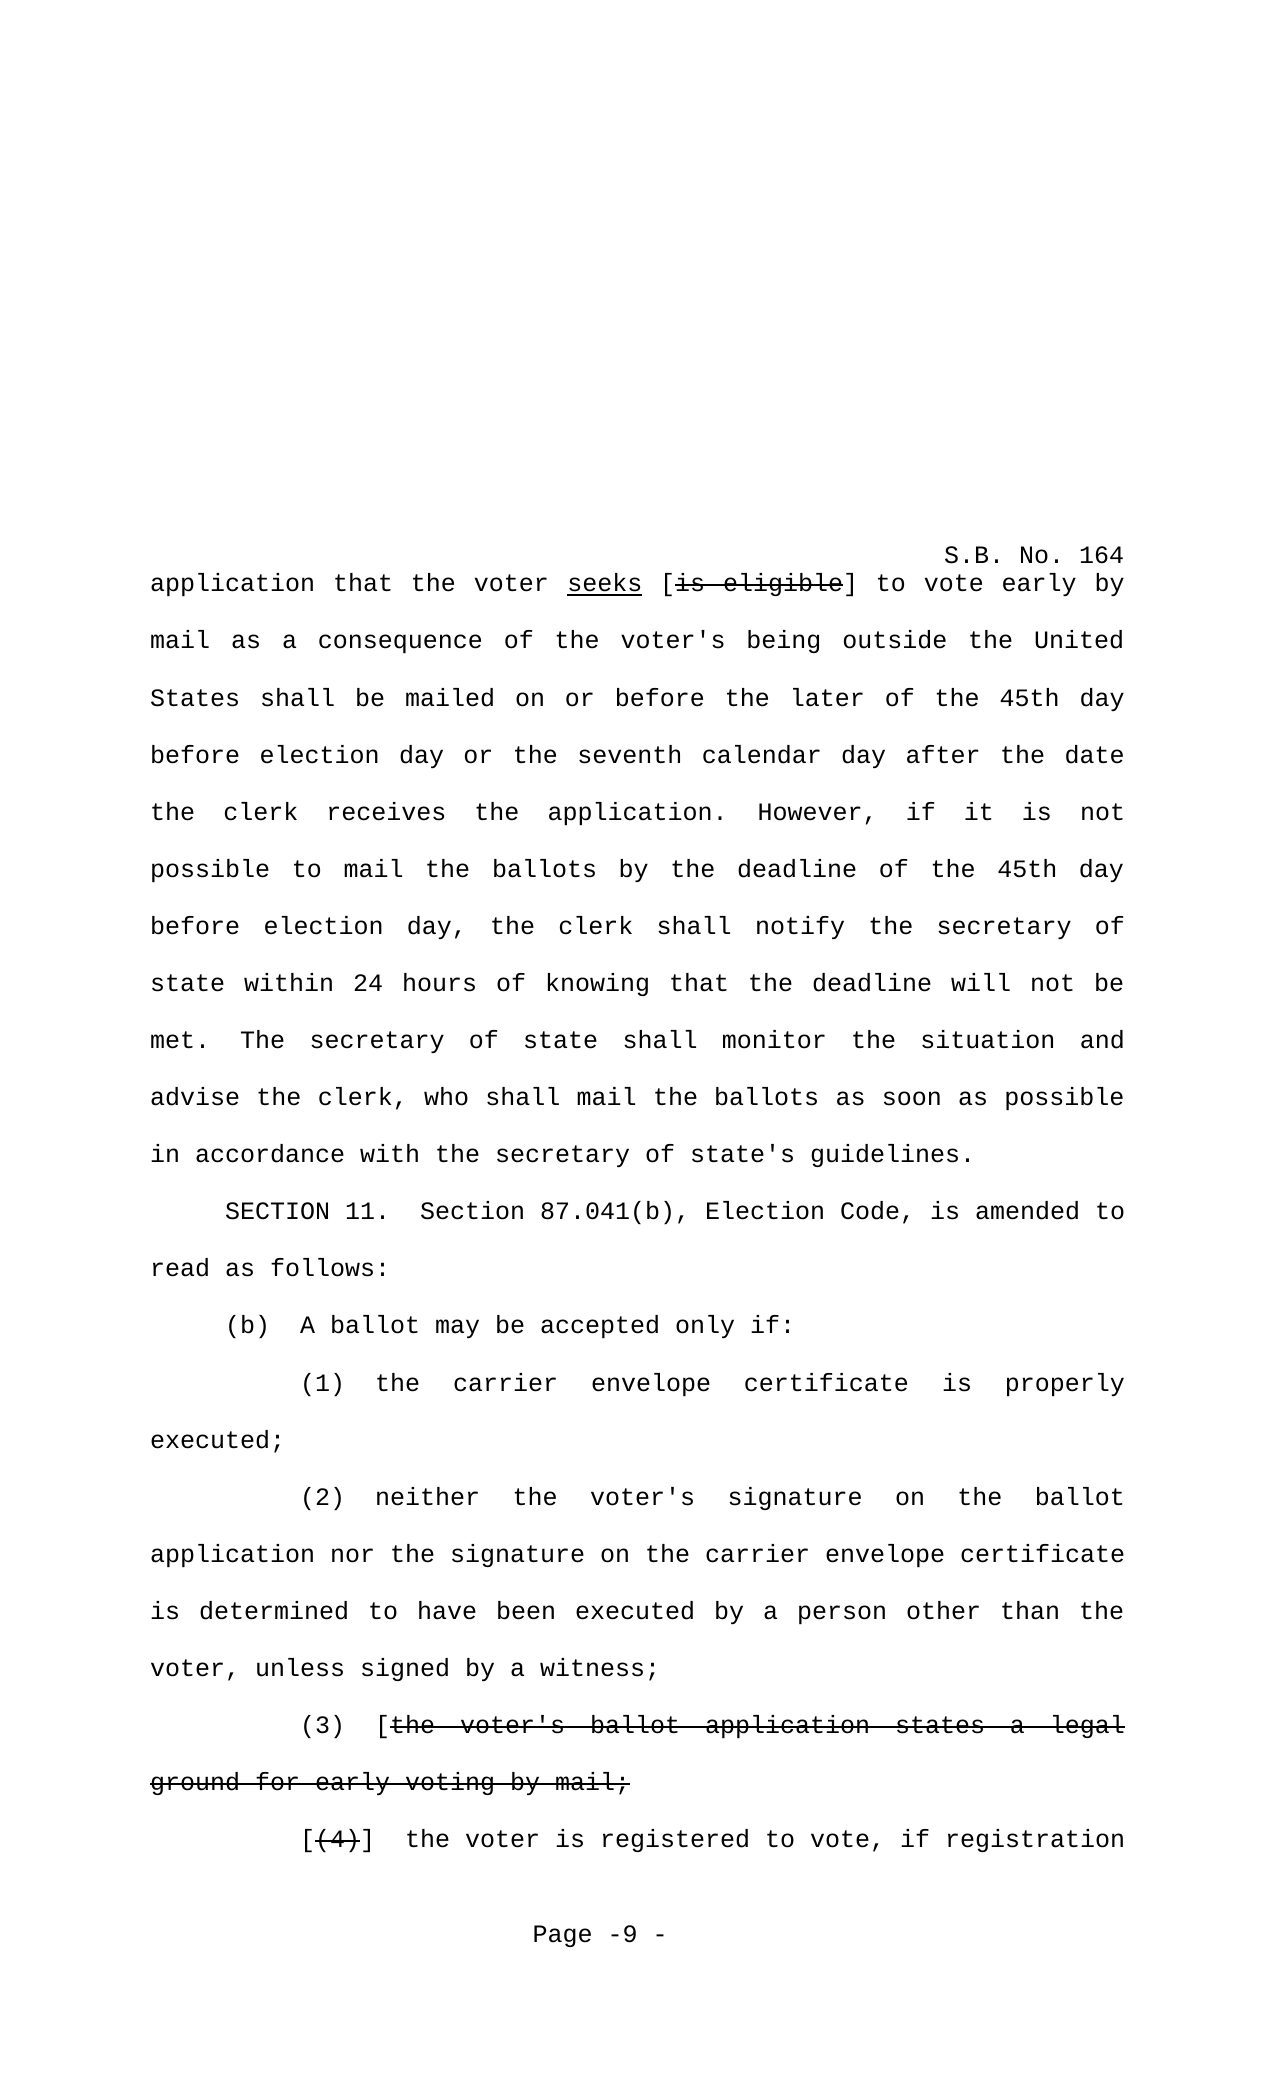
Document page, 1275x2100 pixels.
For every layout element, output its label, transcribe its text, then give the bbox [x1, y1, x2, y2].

text (2) neither the voter's signature on the ballot application nor the signature on the carrier envelope certificate is determined to have been executed by a person other than the voter, unless signed by a witness; [150, 1484, 1125, 1684]
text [150, 571, 1125, 1170]
text (1) the carrier envelope certificate is properly executed; [150, 1370, 1125, 1456]
text (b) A ballot may be accepted only if: [150, 1313, 1125, 1341]
text (3) [the voter's ballot application states a legal ground for early voting by mail; [150, 1712, 1125, 1798]
text SECTION 11. Section 87.041(b), Election Code, is amended to read as follows: [150, 1199, 1125, 1284]
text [150, 1827, 1125, 1855]
